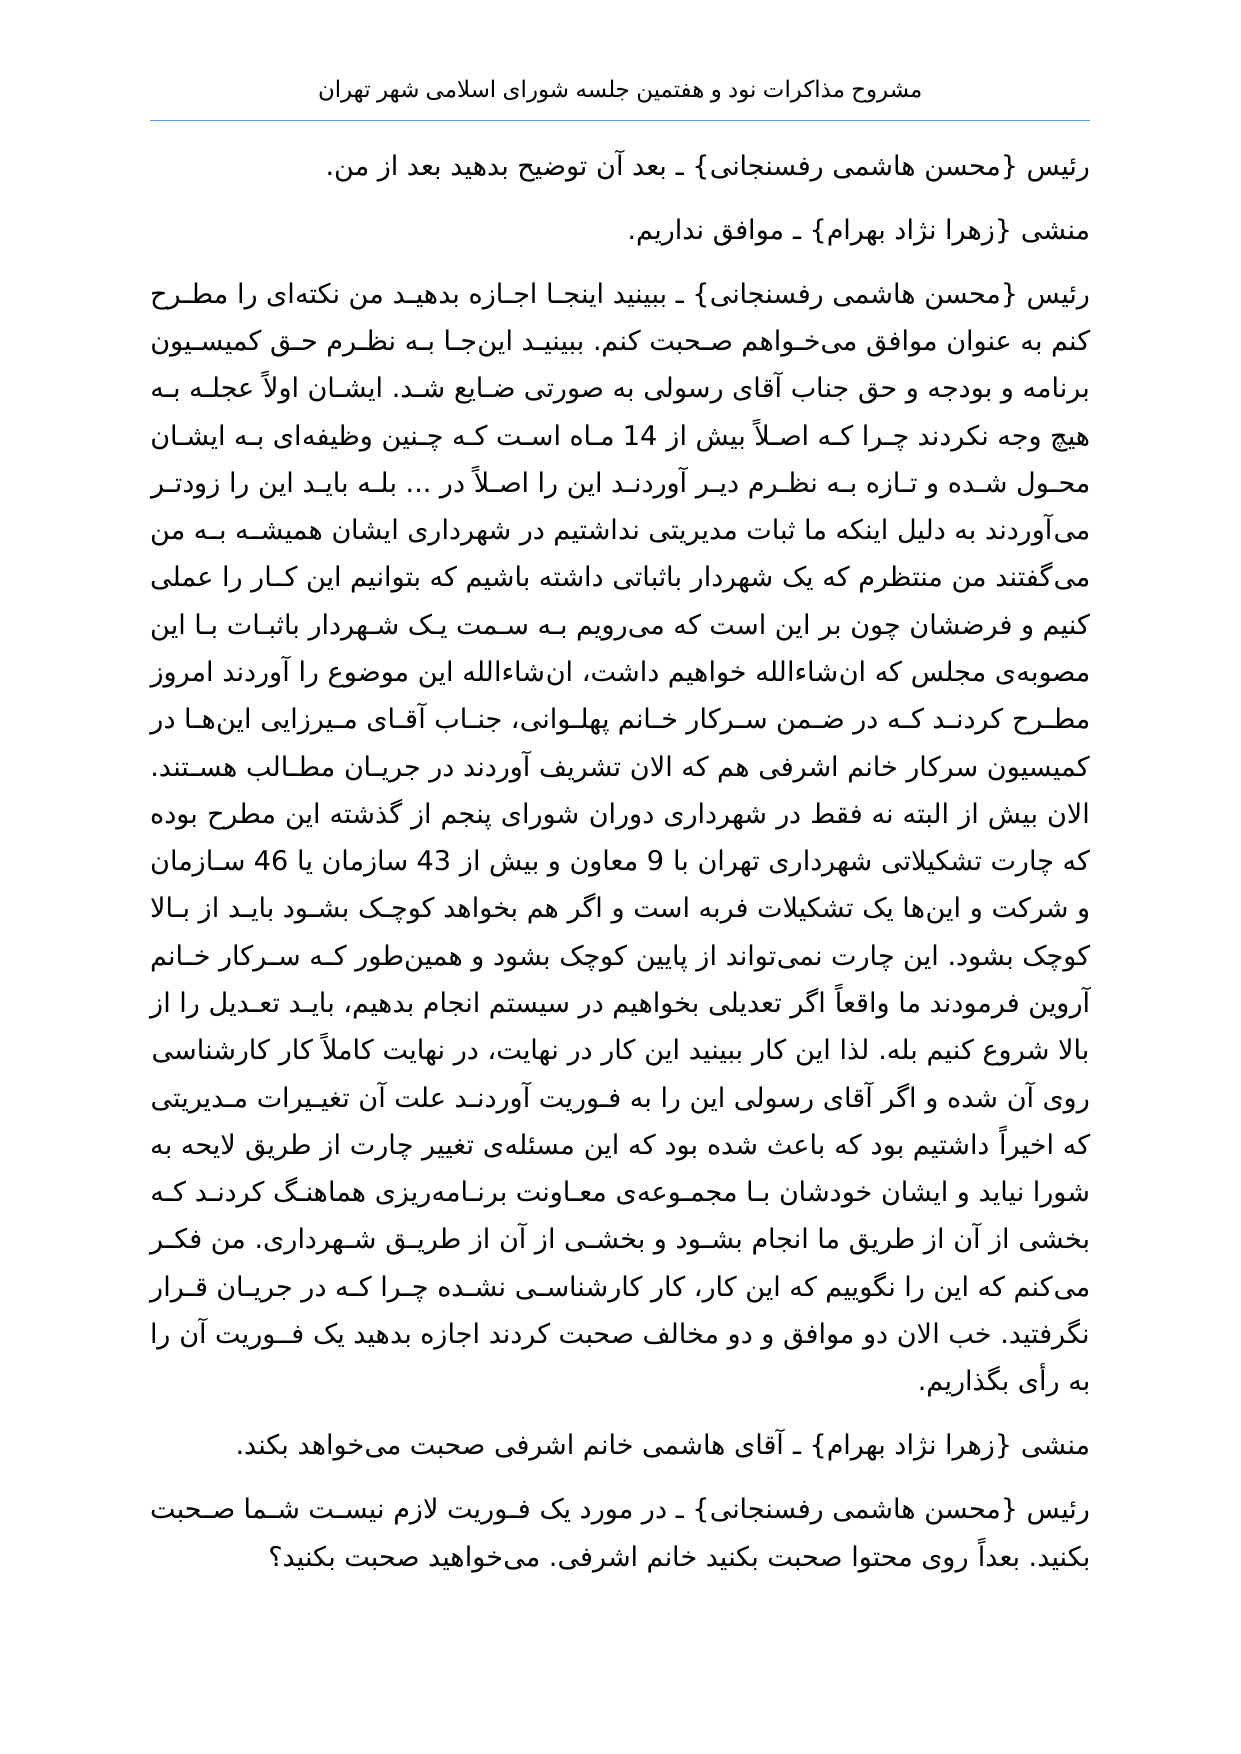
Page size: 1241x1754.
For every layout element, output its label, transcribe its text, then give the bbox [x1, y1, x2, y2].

text رئیس {محسن هاشمی رفسنجانی} ـ بعد آن توضیح بدهید بعد از من. [150, 150, 1090, 182]
text رئیس {محسن هاشمی رفسنجانی} ـ در مورد یک فوریت لازم نیست شما صحبت بکنید. بعداً روی محتوا صحبت بکنید خانم اشرفی. می‌خواهید صحبت بکنید؟ [150, 1493, 1090, 1572]
text رئیس {محسن هاشمی رفسنجانی} ـ ببینید اینجا اجازه بدهید من نکته‌ای را مطرح کنم به عنوان موافق می‌خواهم صحبت کنم. ببینید این‌جا به نظرم حق کمیسیون برنامه و بودجه و حق جناب آقای رسولی به صورتی ضایع شد. ایشان اولاً عجله به هیچ وجه نکردند چرا که اصلاً بیش از 14 ماه است که چنین وظیفه‌ای به ایشان محول شده و تازه به نظرم دیر آوردند این را اصلاً در ... بله باید این را زودتر می‌آوردند به دلیل اینکه ما ثبات مدیریتی نداشتیم در شهرداری ایشان همیشه به من می‌گفتند من منتظرم که یک شهردار باثباتی داشته باشیم که بتوانیم این کار را عملی کنیم و فرضشان چون بر این است که می‌رویم به سمت یک شهردار باثبات با این مصوبه‌ی مجلس که ان‌شاءالله خواهیم داشت، ان‌شاءالله این موضوع را آوردند امروز مطرح کردند که در ضمن سرکار خانم پهلوانی، جناب آقای میرزایی این‌ها در کمیسیون سرکار خانم اشرفی هم که الان تشریف آوردند در جریان مطالب هستند. الان بیش از البته نه فقط در شهرداری دوران شورای پنجم از گذشته این مطرح بوده که چارت تشکیلاتی شهرداری تهران با 9 معاون و بیش از 43 سازمان یا 46 سازمان و شرکت‌ و این‌ها یک تشکیلات فربه است و اگر هم بخواهد کوچک بشود باید از بالا کوچک بشود. این چارت نمی‌تواند از پایین کوچک بشود و همین‌طور که سرکار خانم آروین فرمودند ما واقعاً اگر تعدیلی بخواهیم در سیستم انجام بدهیم، باید تعدیل را از بالا شروع کنیم بله. لذا این کار ببینید این کار در نهایت، در نهایت کاملاً کار کارشناسی روی آن شده و اگر آقای رسولی این را به فوریت آوردند علت آن تغییرات مدیریتی که اخیراً داشتیم بود که باعث شده بود که این مسئله‌ی تغییر چارت از طریق لایحه به شورا نیاید و ایشان خودشان با مجموعه‌ی معاونت برنامه‌ریزی هماهنگ کردند که بخشی از آن از طریق ما انجام بشود و بخشی از آن از طریق شهرداری. من فکر می‌کنم که این را نگوییم که این کار، کار کارشناسی نشده چرا که در جریان قرار نگرفتید. خب الان دو موافق و دو مخالف صحبت کردند اجازه بدهید یک فوریت آن را به رأی بگذاریم. [150, 278, 1090, 1397]
text منشی {زهرا نژاد بهرام} ـ آقای هاشمی خانم اشرفی صحبت می‌خواهد بکند. [150, 1429, 1090, 1461]
text منشی {زهرا نژاد بهرام} ـ موافق نداریم. [150, 214, 1090, 246]
